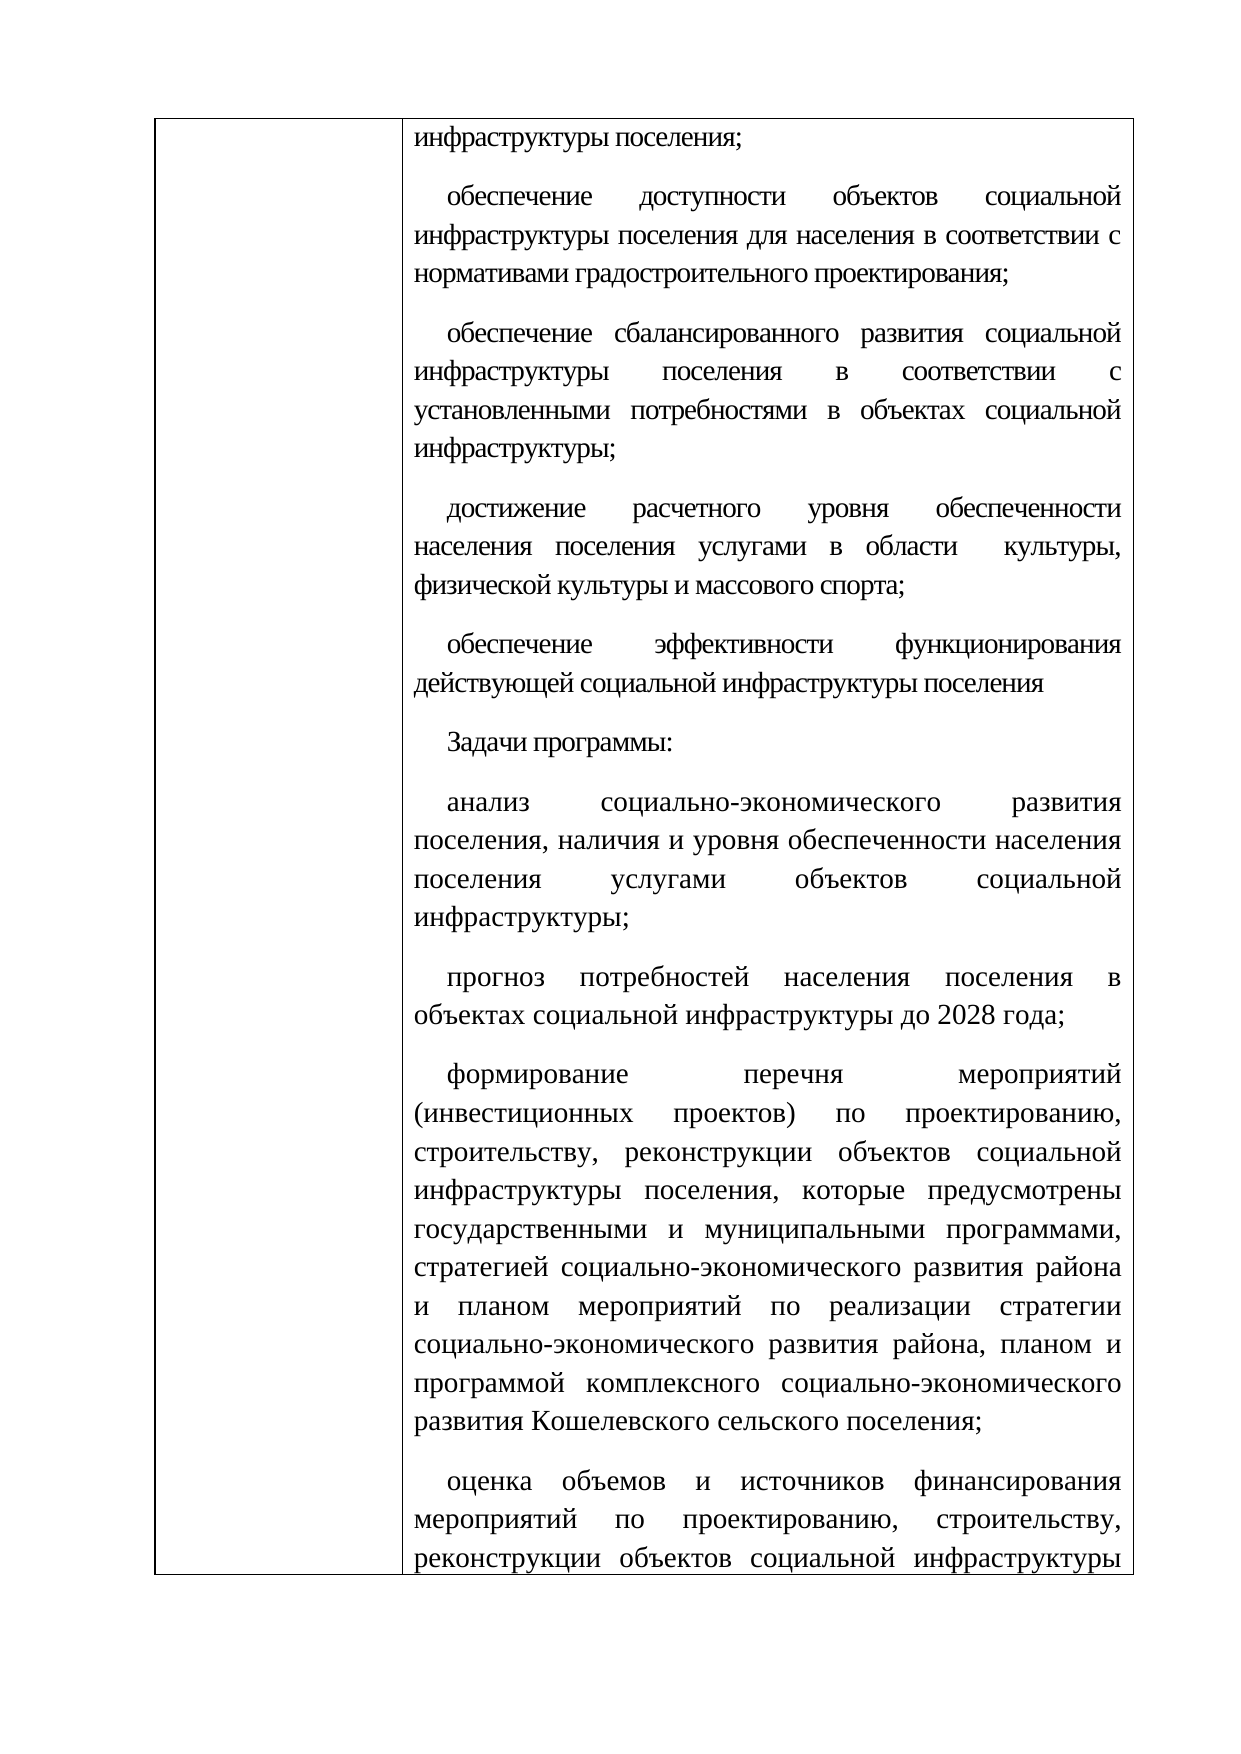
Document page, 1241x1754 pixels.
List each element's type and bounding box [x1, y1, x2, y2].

table_cell [156, 119, 402, 1573]
table_cell [403, 119, 1133, 1573]
